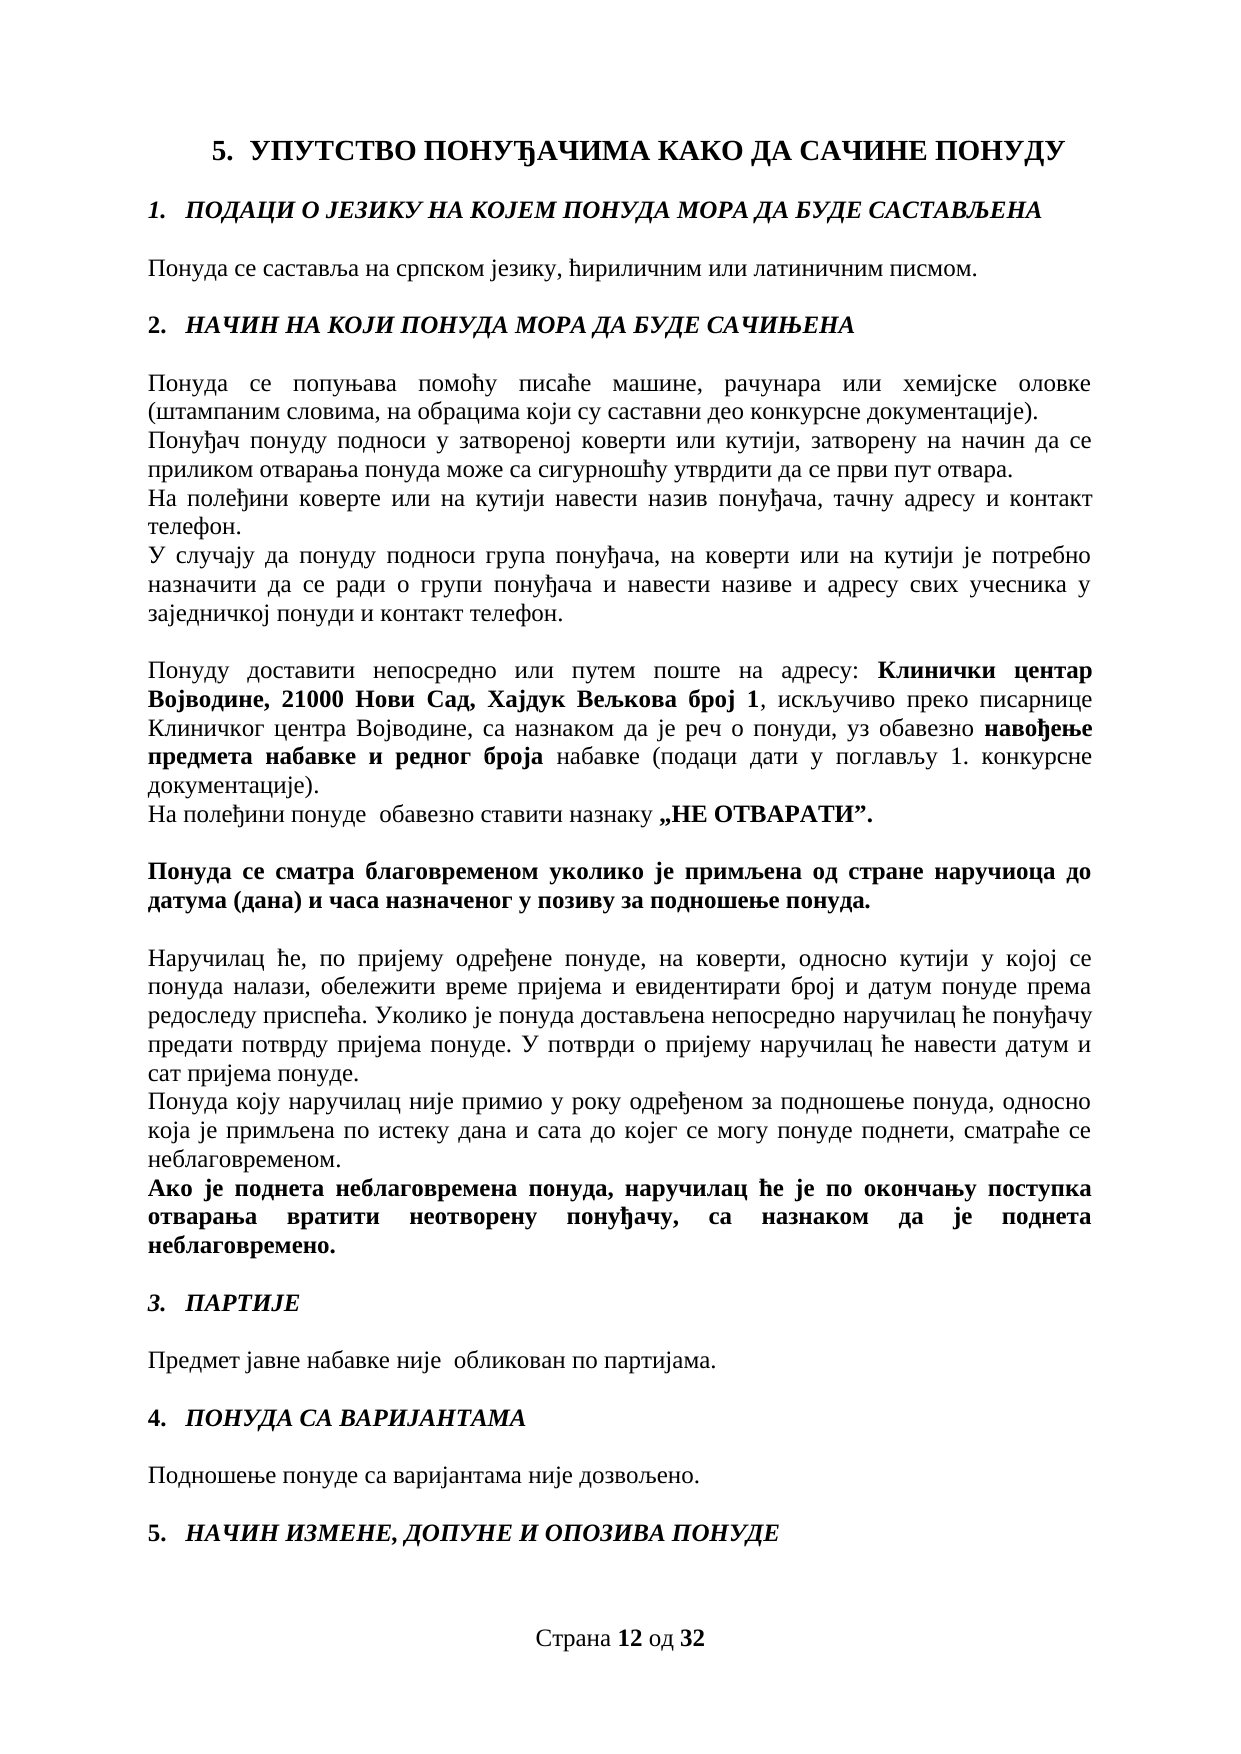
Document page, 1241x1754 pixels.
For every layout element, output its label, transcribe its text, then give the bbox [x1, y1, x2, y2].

list ПОДАЦИ О ЈЕЗИКУ НА КОЈЕМ ПОНУДА МОРА ДА БУДЕ САСТАВЉЕНА [148, 195, 1092, 224]
text Понуђач понуду подноси у затвореној коверти или кутији, затворену на начин да се приликом отварања понуда може са сигурношћу утврдити да се први пут отвара. [148, 425, 1092, 483]
text Наручилац ће, по пријему одређене понуде, на коверти, односно кутији у којој се понуда налази, обележити време пријема и евидентирати број и датум понуде према редоследу приспећа. Уколико је понуда достављена непосредно наручилац ће понуђачу предати потврду пријема понуде. У потврди о пријему наручилац ће навести датум и сат пријема понуде. [148, 943, 1092, 1086]
text У случају да понуду подноси група понуђача, на коверти или на кутији је потребно назначити да се ради о групи понуђача и навести називе и адресу свих учесника у заједничкој понуди и контакт телефон. [148, 540, 1092, 626]
subtitle УПУТСТВО ПОНУЂАЧИМА КАКО ДА САЧИНЕ ПОНУДУ [185, 133, 1092, 166]
text Подношење понуде са варијантама није дозвољено. [148, 1460, 1092, 1489]
list ПАРТИЈЕ [148, 1288, 1092, 1316]
text Понуду доставити непосредно или путем поште на адресу: Клинички центар Војводине, 21000 Нови Сад, Хајдук Вељкова број 1, искључиво преко писарнице Клиничког центра Војводине, са назнаком да је реч о понуди, уз обавезно навођење предмета набавке и редног броја набавке (подаци дати у поглављу 1. конкурсне документације). [148, 655, 1092, 799]
text На полеђини понуде обавезно ставити назнаку „НЕ ОТВАРАТИ”. [148, 799, 1092, 828]
list НАЧИН ИЗМЕНЕ, ДОПУНЕ И ОПОЗИВА ПОНУДЕ [148, 1518, 1092, 1546]
list ПОНУДА СА ВАРИЈАНТАМА [148, 1403, 1092, 1431]
text На полеђини коверте или на кутији навести назив понуђача, тачну адресу и контакт телефон. [148, 483, 1092, 540]
text Понуда се попуњава помоћу писаће машине, рачунара или хемијске оловке (штампаним словима, на обрацима који су саставни део конкурсне документације). [148, 368, 1092, 425]
list НАЧИН НА КОЈИ ПОНУДА МОРА ДА БУДЕ САЧИЊЕНА [148, 310, 1092, 339]
text Понуда се сматра благовременом уколико је примљена од стране наручиоца до датума (дана) и часа назначеног у позиву за подношење понуда. [148, 856, 1092, 914]
text Ако је поднета неблаговремена понуда, наручилац ће је по окончању поступка отварања вратити неотворену понуђачу, са назнаком да је поднета неблаговремено. [148, 1173, 1092, 1259]
text Предмет јавне набавке није обликован по партијама. [148, 1345, 1092, 1374]
text Понуда се саставља на српском језику, ћириличним или латиничним писмом. [148, 253, 1092, 281]
text Понуда коју наручилац није примио у року одређеном за подношење понуда, односно која је примљена по истеку дана и сата до којег се могу понуде поднети, сматраће се неблаговременом. [148, 1086, 1092, 1173]
